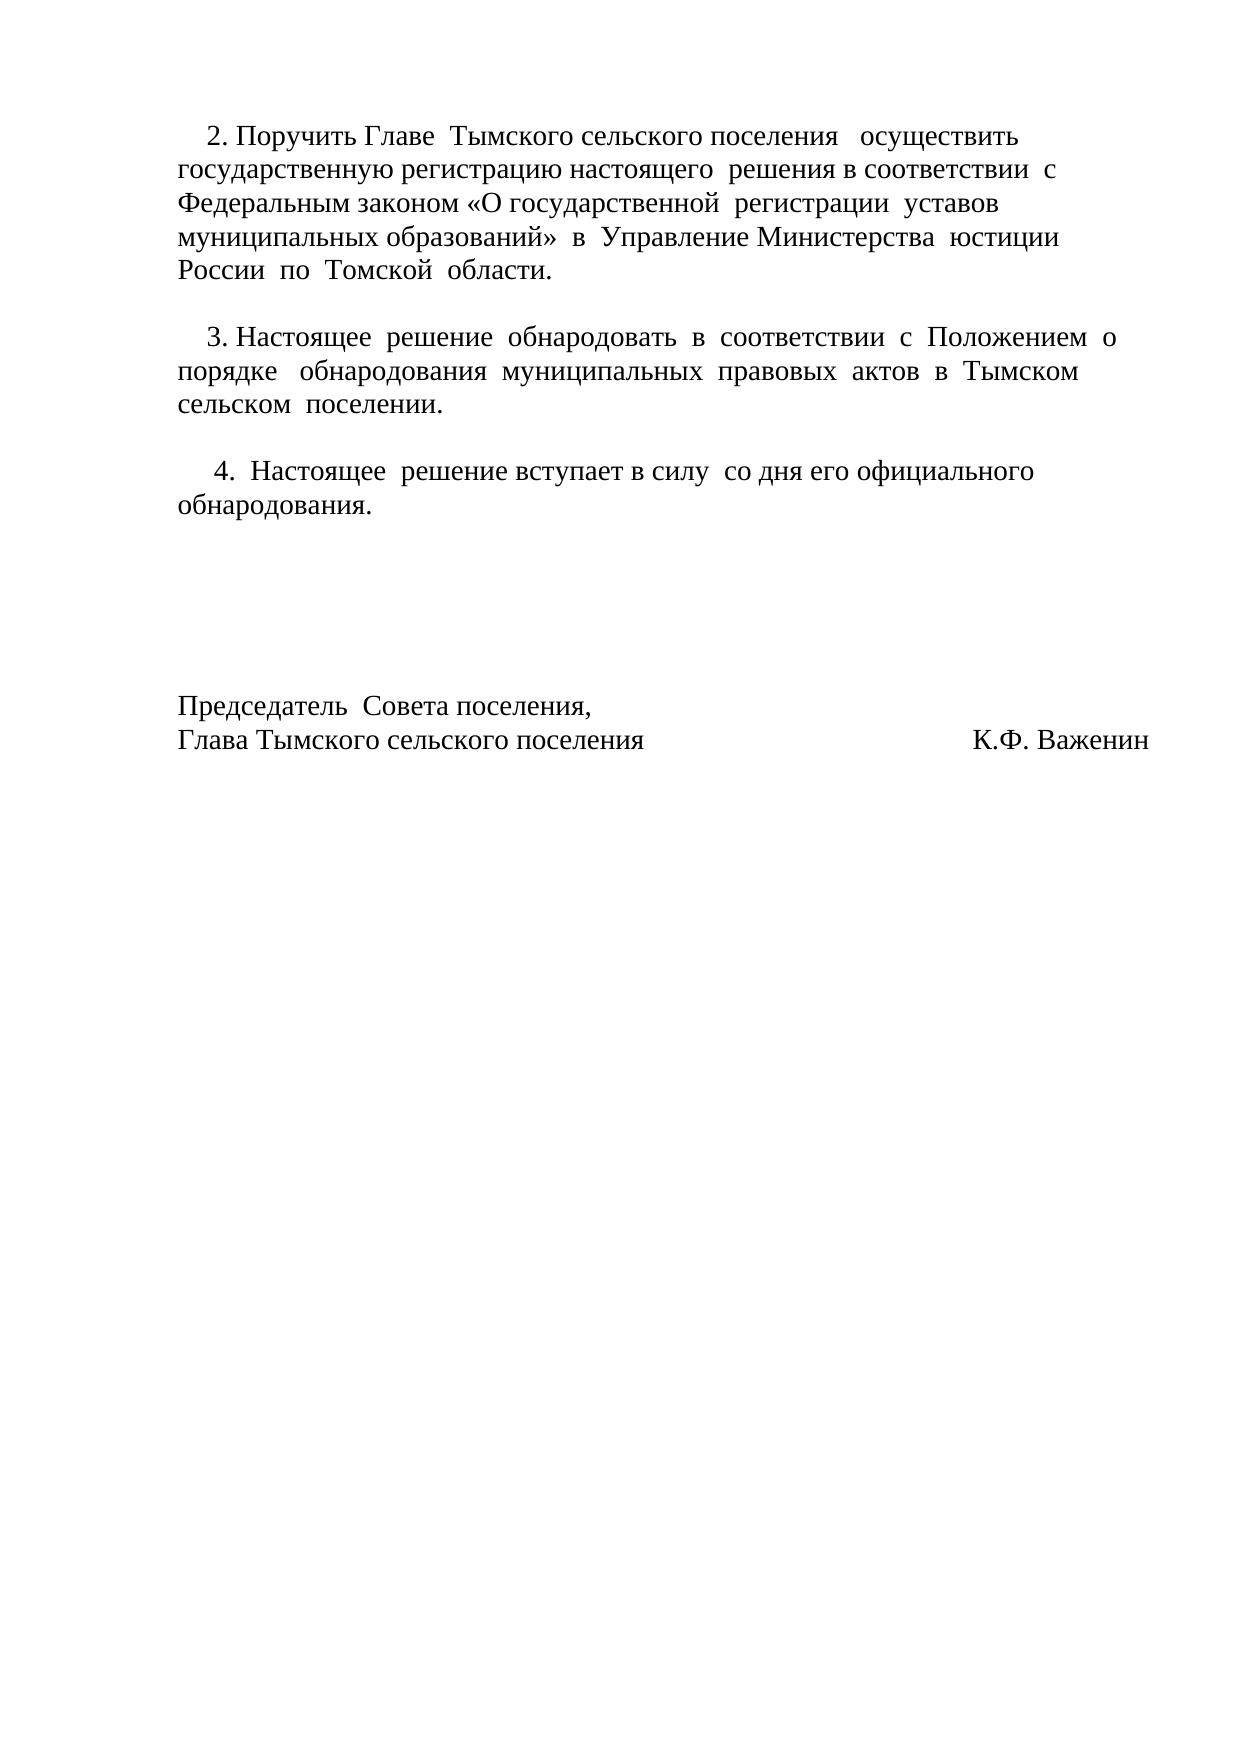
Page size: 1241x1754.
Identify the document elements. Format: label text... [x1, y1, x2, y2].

text 4. Настоящее решение вступает в силу со дня его официального обнародования. [177, 453, 1152, 521]
text 3. Настоящее решение обнародовать в соответствии с Положением о порядке обнародования муниципальных правовых актов в Тымском сельском поселении. [177, 319, 1152, 420]
text Председатель Совета поселения, Глава Тымского сельского поселения К.Ф. Важенин [177, 688, 1152, 755]
text 2. Поручить Главе Тымского сельского поселения осуществить государственную регистрацию настоящего решения в соответствии с Федеральным законом «О государственной регистрации уставов муниципальных образований» в Управление Министерства юстиции России по Томской области. [177, 118, 1152, 286]
